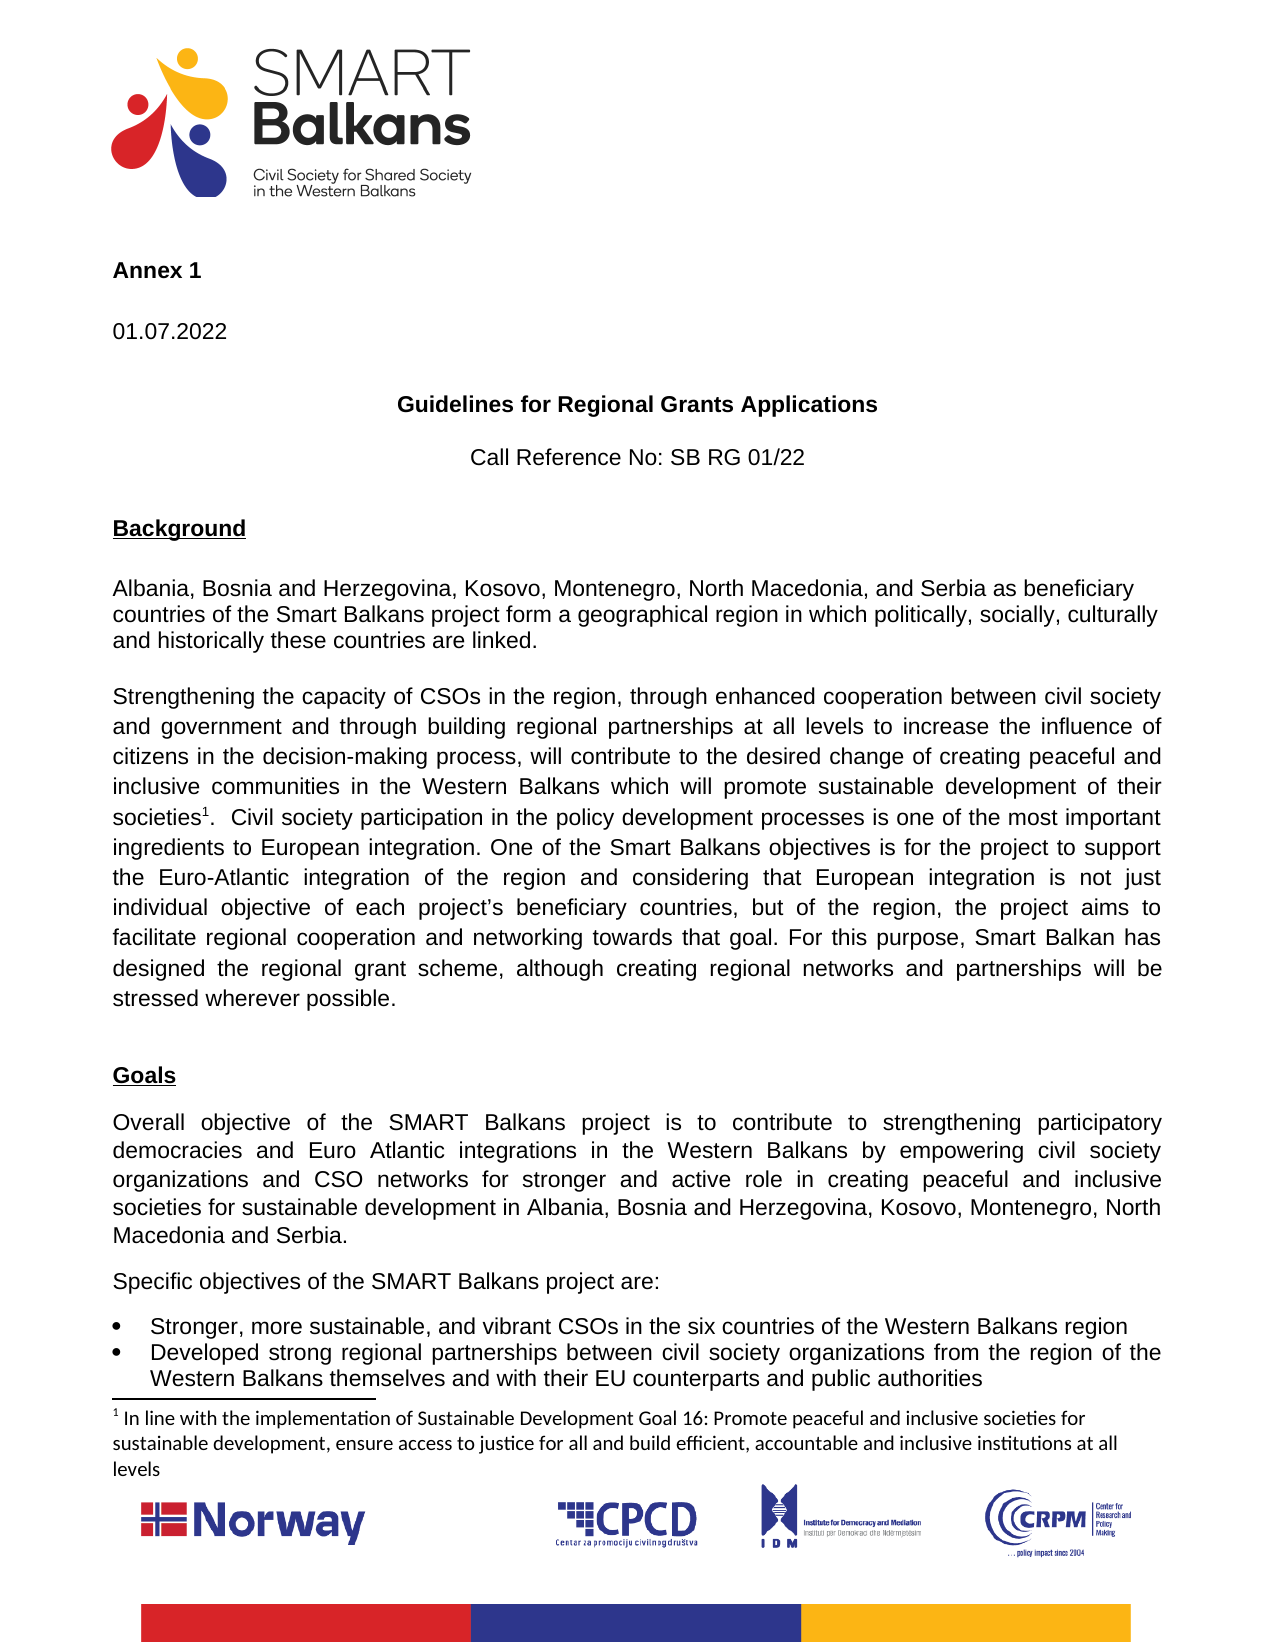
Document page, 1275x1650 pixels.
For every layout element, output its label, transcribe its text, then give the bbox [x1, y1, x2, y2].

text Background [112, 515, 1162, 541]
text Strengthening the capacity of CSOs in the region, through enhanced cooperation between civil society and government and through building regional partnerships at all levels to increase the influence of citizens in the decision-making process, will contribute to the desired change of creating peaceful and inclusive communities in the Western Balkans which will promote sustainable development of their societies. Civil society participation in the policy development processes is one of the most important ingredients to European integration. One of the Smart Balkans objectives is for the project to support the Euro-Atlantic integration of the region and considering that European integration is not just individual objective of each project’s beneficiary countries, but of the region, the project aims to facilitate regional cooperation and networking towards that goal. For this purpose, Smart Balkan has designed the regional grant scheme, although creating regional networks and partnerships will be stressed wherever possible. [112, 683, 1162, 873]
picture [94, 27, 616, 235]
text Overall objective of the SMART Balkans project is to contribute to strengthening participatory democracies and Euro Atlantic integrations in the Western Balkans by empowering civil society organizations and CSO networks for stronger and active role in creating peaceful and inclusive societies for sustainable development in Albania, Bosnia and Herzegovina, Kosovo, Montenegro, North Macedonia and Serbia. [112, 1109, 1162, 1249]
list Developed strong regional partnerships between civil society organizations from the region of the Western Balkans themselves and with their EU counterparts and public authorities [112, 1339, 1162, 1392]
text Call Reference No: SB RG 01/22 [112, 444, 1162, 470]
text Guidelines for Regional Grants Applications [112, 391, 1162, 417]
text 01.07.2022 [112, 318, 1162, 344]
text Goals [112, 1062, 1162, 1088]
picture [15, 1464, 1256, 1642]
text Specific objectives of the SMART Balkans project are: [112, 1268, 1162, 1294]
list Stronger, more sustainable, and vibrant CSOs in the six countries of the Western Balkans region [112, 1313, 1162, 1339]
text Strengthening the capacity of CSOs in the region, through enhanced cooperation between civil society and government and through building regional partnerships at all levels to increase the influence of citizens in the decision-making process, will contribute to the desired change of creating peaceful and inclusive communities in the Western Balkans which will promote sustainable development of their societies. Civil society participation in the policy development processes is one of the most important ingredients to European integration. One of the Smart Balkans objectives is for the project to support the Euro-Atlantic integration of the region and considering that European integration is not just individual objective of each project’s beneficiary countries, but of the region, the project aims to facilitate regional cooperation and networking towards that goal. For this purpose, Smart Balkan has designed the regional grant scheme, although creating regional networks and partnerships will be stressed wherever possible. [112, 934, 1162, 1011]
text Annex 1 [112, 257, 1162, 284]
text Albania, Bosnia and Herzegovina, Kosovo, Montenegro, North Macedonia, and Serbia as beneficiary countries of the Smart Balkans project form a geographical region in which politically, socially, culturally and historically these countries are linked. [112, 574, 1162, 653]
